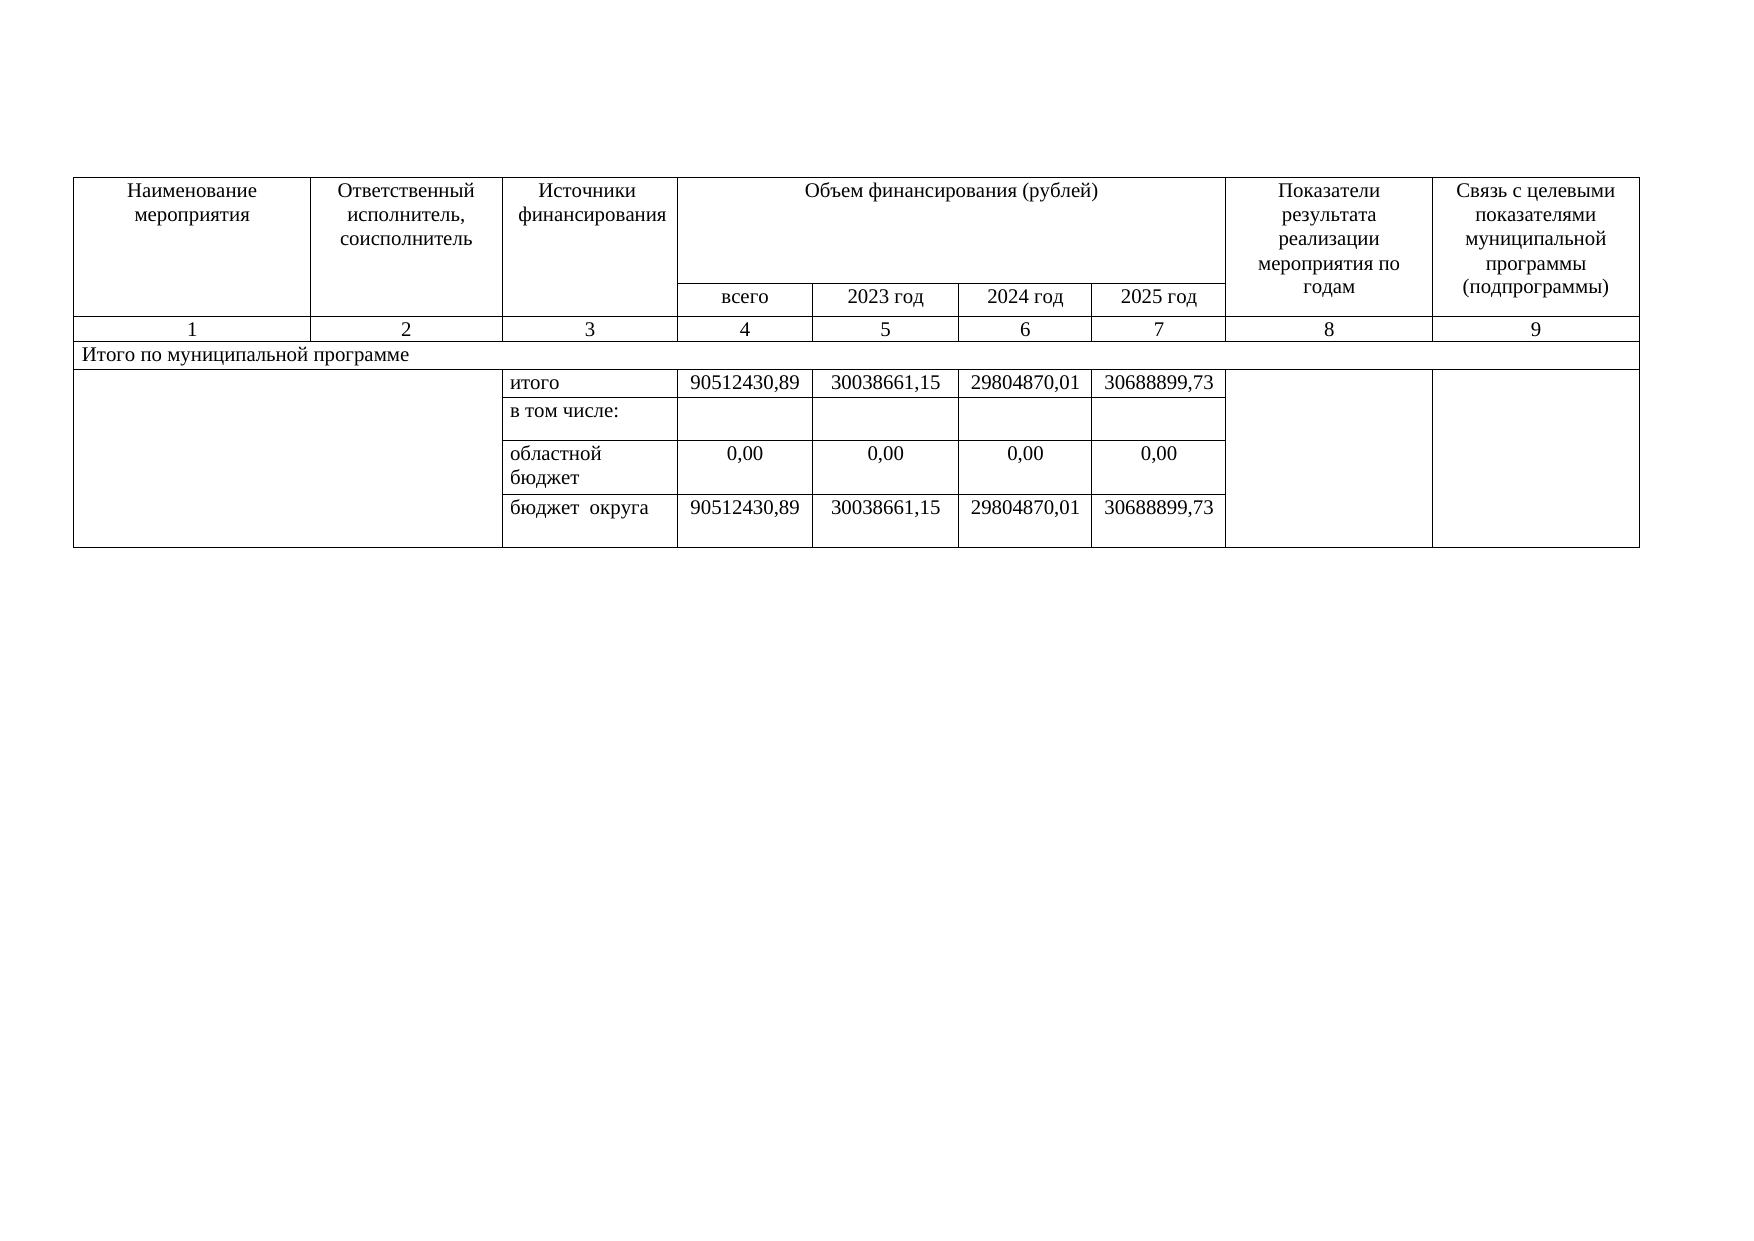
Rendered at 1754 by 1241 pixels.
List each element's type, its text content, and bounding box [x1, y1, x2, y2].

table_cell 0,00 [678, 441, 812, 494]
table_cell 29804870,01 [959, 370, 1091, 397]
table_cell 30038661,15 [813, 370, 958, 397]
table_cell 30038661,15 [813, 495, 958, 547]
table_header Наименование мероприятия [74, 178, 310, 316]
table_cell [1092, 398, 1225, 439]
table_cell 7 [1092, 317, 1225, 341]
table_cell 6 [959, 317, 1091, 341]
table_cell 29804870,01 [959, 495, 1091, 547]
table_cell итого [503, 370, 677, 397]
table_header Источники финансирования [503, 178, 677, 316]
table_cell 0,00 [813, 441, 958, 494]
table_cell 30688899,73 [1092, 495, 1225, 547]
table_cell 1 [74, 317, 310, 341]
table_header Ответственный исполнитель, соисполнитель [311, 178, 502, 316]
table_cell 90512430,89 [678, 370, 812, 397]
table_cell [74, 370, 502, 547]
table_cell [678, 398, 812, 439]
table_cell Итого по муниципальной программе [74, 342, 1639, 369]
table_header Объем финансирования (рублей) [678, 178, 1225, 283]
table_cell 90512430,89 [678, 495, 812, 547]
table_cell 2 [311, 317, 502, 341]
table_cell областной бюджет [503, 441, 677, 494]
table_cell бюджет округа [503, 495, 677, 547]
table_cell [1226, 370, 1432, 547]
table_cell [959, 398, 1091, 439]
table_cell 3 [503, 317, 677, 341]
table_cell 2023 год [813, 284, 958, 316]
table_cell 5 [813, 317, 958, 341]
table_cell 4 [678, 317, 812, 341]
table_cell 0,00 [959, 441, 1091, 494]
table_cell всего [678, 284, 812, 316]
table_cell 2025 год [1092, 284, 1225, 316]
table_header Связь с целевыми показателями муниципальной программы (подпрограммы) [1433, 178, 1639, 316]
table_cell 30688899,73 [1092, 370, 1225, 397]
table_header Показатели результата реализации мероприятия по годам [1226, 178, 1432, 316]
table_cell 8 [1226, 317, 1432, 341]
table_cell 2024 год [959, 284, 1091, 316]
table_cell в том числе: [503, 398, 677, 439]
table_cell 9 [1433, 317, 1639, 341]
table_cell [813, 398, 958, 439]
table_cell [1433, 370, 1639, 547]
table_cell 0,00 [1092, 441, 1225, 494]
